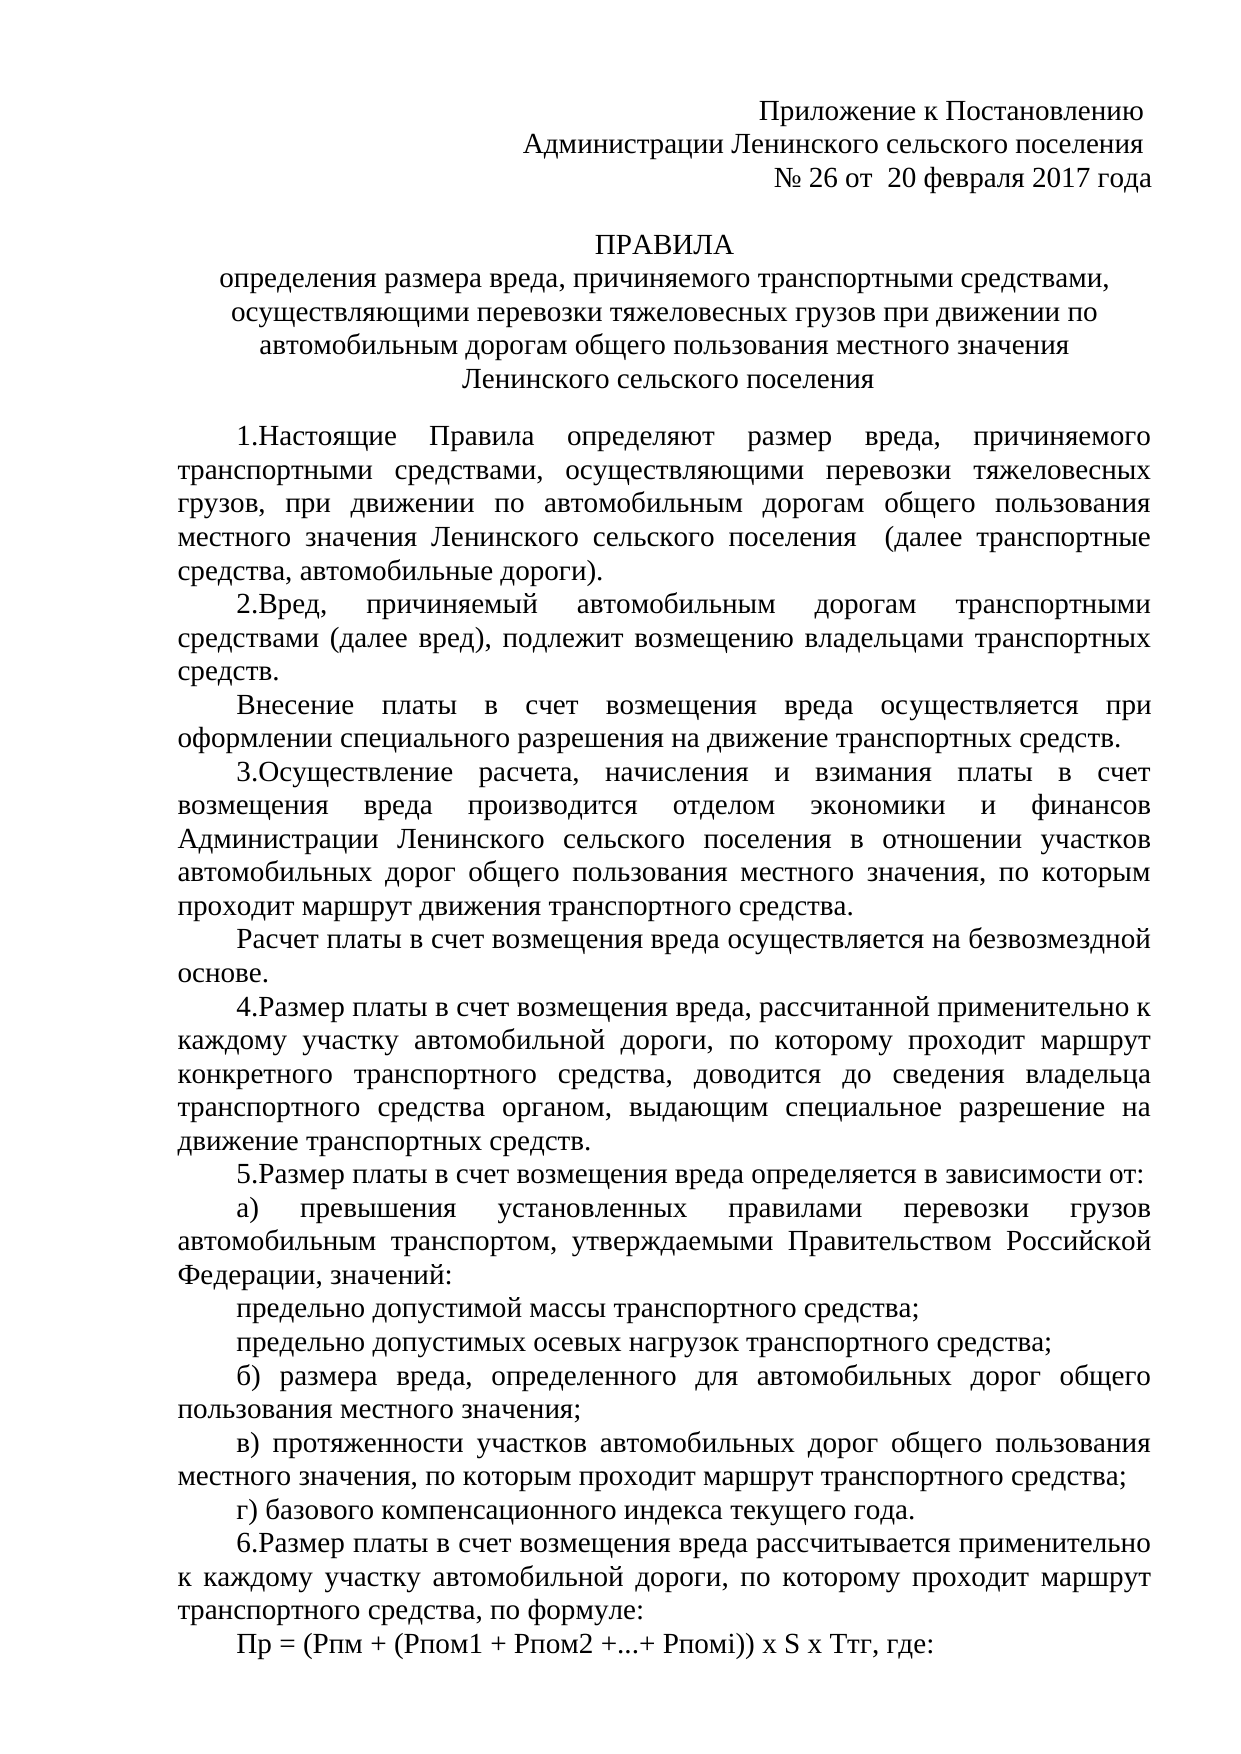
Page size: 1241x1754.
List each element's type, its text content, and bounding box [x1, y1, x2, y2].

text 2.Вред, причиняемый автомобильным дорогам транспортными средствами (далее вред), подлежит возмещению владельцами транспортных средств. [177, 586, 1152, 687]
text Внесение платы в счет возмещения вреда осуществляется при оформлении специального разрешения на движение транспортных средств. [177, 687, 1152, 754]
text предельно допустимой массы транспортного средства; [177, 1291, 1152, 1324]
text 5.Размер платы в счет возмещения вреда определяется в зависимости от: [177, 1156, 1152, 1190]
text Администрации Ленинского сельского поселения [177, 126, 1144, 160]
text ПРАВИЛА [177, 227, 1152, 260]
text 4.Размер платы в счет возмещения вреда, рассчитанной применительно к каждому участку автомобильной дороги, по которому проходит маршрут конкретного транспортного средства, доводится до сведения владельца транспортного средства органом, выдающим специальное разрешение на движение транспортных средств. [177, 989, 1152, 1156]
text № 26 от 20 февраля 2017 года [177, 160, 1152, 193]
text г) базового компенсационного индекса текущего года. [177, 1492, 1152, 1525]
text Ленинского сельского поселения [177, 361, 1152, 394]
text Расчет платы в счет возмещения вреда осуществляется на безвозмездной основе. [177, 922, 1152, 989]
text определения размера вреда, причиняемого транспортными средствами, осуществляющими перевозки тяжеловесных грузов при движении по автомобильным дорогам общего пользования местного значения [177, 260, 1152, 361]
text Пр = (Рпм + (Рпом1 + Рпом2 +...+ Рпомi)) x S x Ттг, где: [177, 1626, 1152, 1659]
text в) протяженности участков автомобильных дорог общего пользования местного значения, по которым проходит маршрут транспортного средства; [177, 1425, 1152, 1492]
text 1.Настоящие Правила определяют размер вреда, причиняемого транспортными средствами, осуществляющими перевозки тяжеловесных грузов, при движении по автомобильным дорогам общего пользования местного значения Ленинского сельского поселения (далее транспортные средства, автомобильные дороги). [177, 418, 1152, 586]
text а) превышения установленных правилами перевозки грузов автомобильным транспортом, утверждаемыми Правительством Российской Федерации, значений: [177, 1190, 1152, 1291]
text 3.Осуществление расчета, начисления и взимания платы в счет возмещения вреда производится отделом экономики и финансов Администрации Ленинского сельского поселения в отношении участков автомобильных дорог общего пользования местного значения, по которым проходит маршрут движения транспортного средства. [177, 754, 1152, 922]
text Приложение к Постановлению [177, 93, 1144, 126]
text б) размера вреда, определенного для автомобильных дорог общего пользования местного значения; [177, 1358, 1152, 1425]
text предельно допустимых осевых нагрузок транспортного средства; [177, 1324, 1152, 1358]
text 6.Размер платы в счет возмещения вреда рассчитывается применительно к каждому участку автомобильной дороги, по которому проходит маршрут транспортного средства, по формуле: [177, 1525, 1152, 1626]
